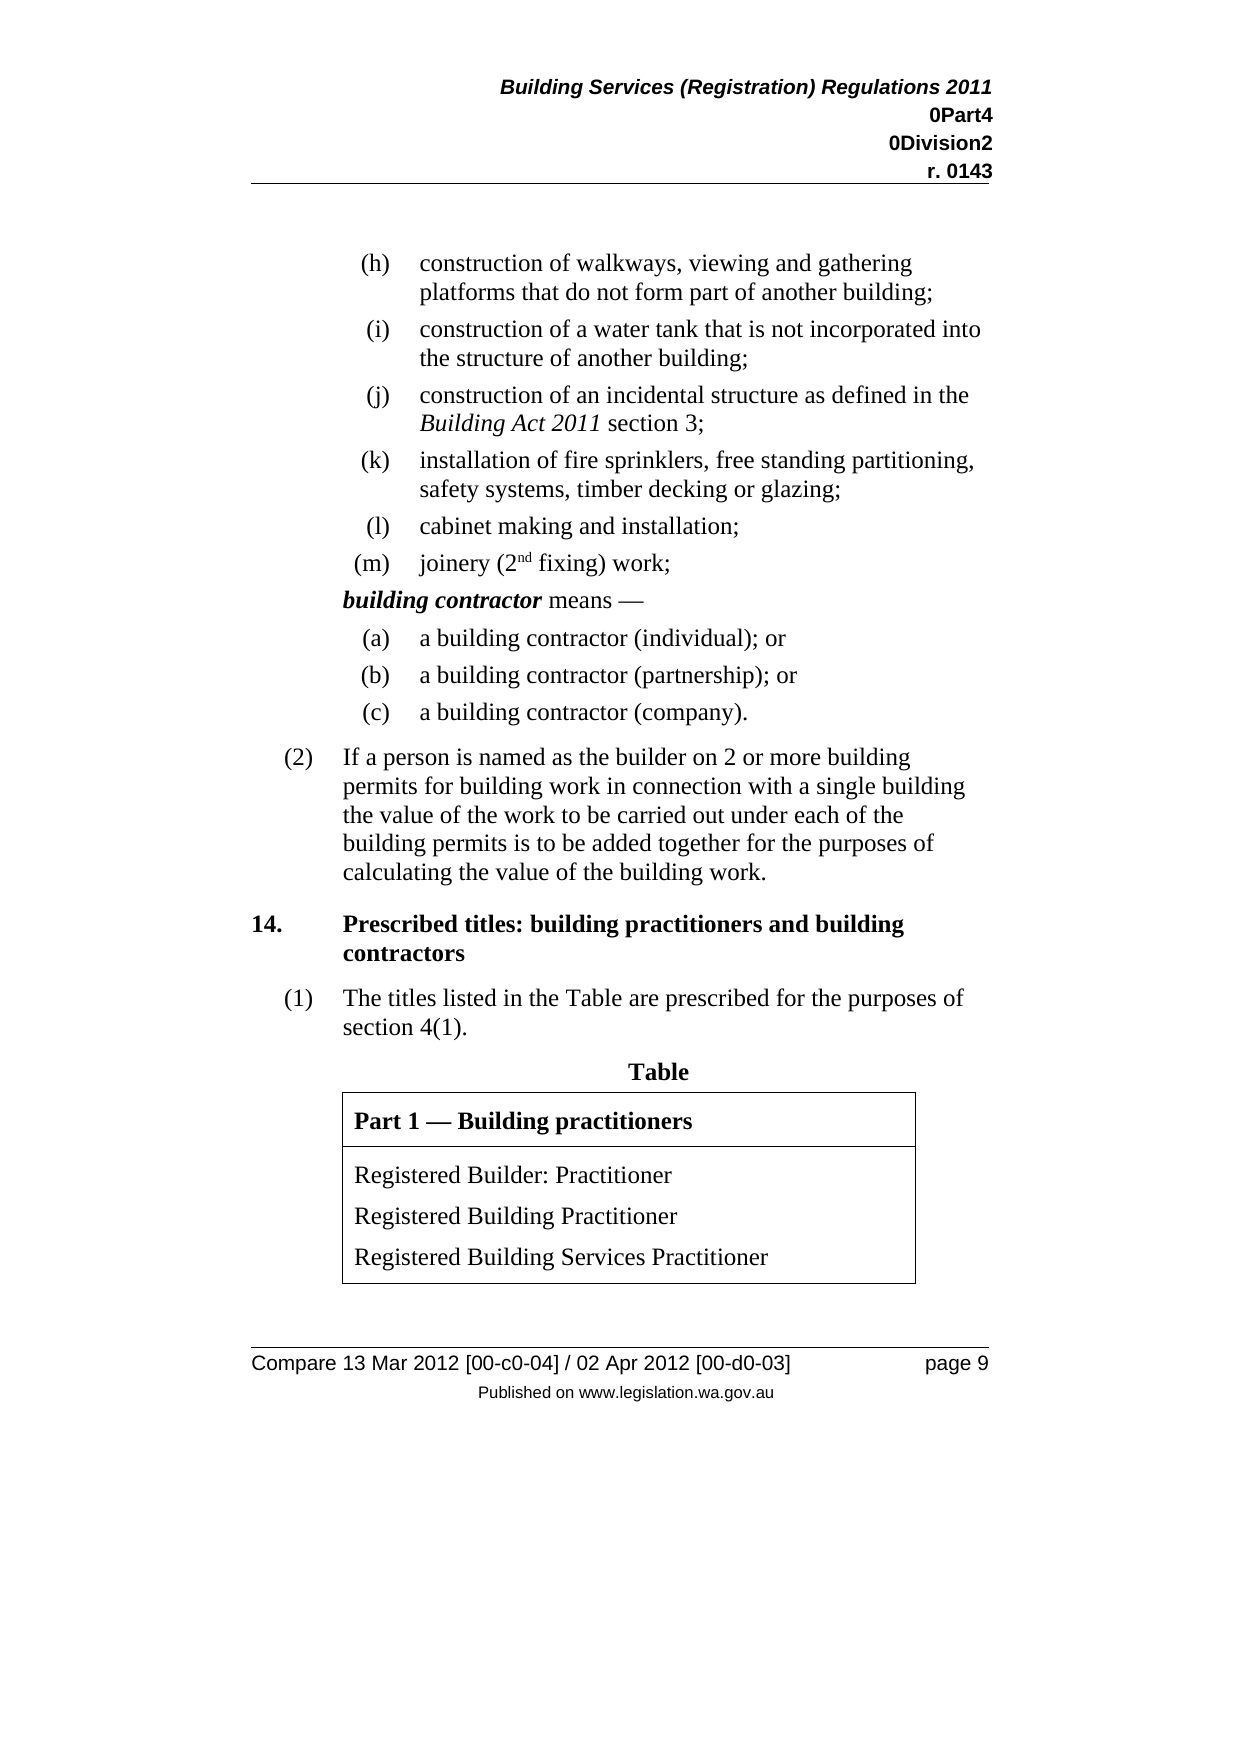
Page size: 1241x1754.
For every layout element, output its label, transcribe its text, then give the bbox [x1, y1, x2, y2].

text (j) construction of an incidental structure as defined in the Building Act 2011 section 3; [251, 380, 989, 437]
table_cell Registered Builder: Practitioner Registered Building Practitioner Registered Building Services Practitioner [343, 1147, 915, 1283]
text (i) construction of a water tank that is not incorporated into the structure of another building; [251, 314, 989, 371]
text building contractor means — [251, 586, 989, 614]
text (a) a building contractor (individual); or [251, 623, 989, 651]
text (h) construction of walkways, viewing and gathering platforms that do not form part of another building; [251, 248, 989, 306]
subtitle 14. Prescribed titles: building practitioners and building contractors [251, 909, 989, 966]
text (2) If a person is named as the builder on 2 or more building permits for building work in connection with a single building the value of the work to be carried out under each of the building permits is to be added together for the purposes of calculating the value of the building work. [251, 742, 989, 886]
text (k) installation of fire sprinklers, free standing partitioning, safety systems, timber decking or glazing; [251, 446, 989, 503]
text (l) cabinet making and installation; [251, 511, 989, 540]
subtitle Table [343, 1057, 974, 1086]
text (c) a building contractor (company). [251, 697, 989, 726]
text (m) joinery (2nd fixing) work; [251, 548, 989, 577]
table_header Part 1 — Building practitioners [343, 1093, 915, 1146]
text (1) The titles listed in the Table are prescribed for the purposes of section 4(1). [251, 983, 989, 1041]
text (b) a building contractor (partnership); or [251, 660, 989, 688]
